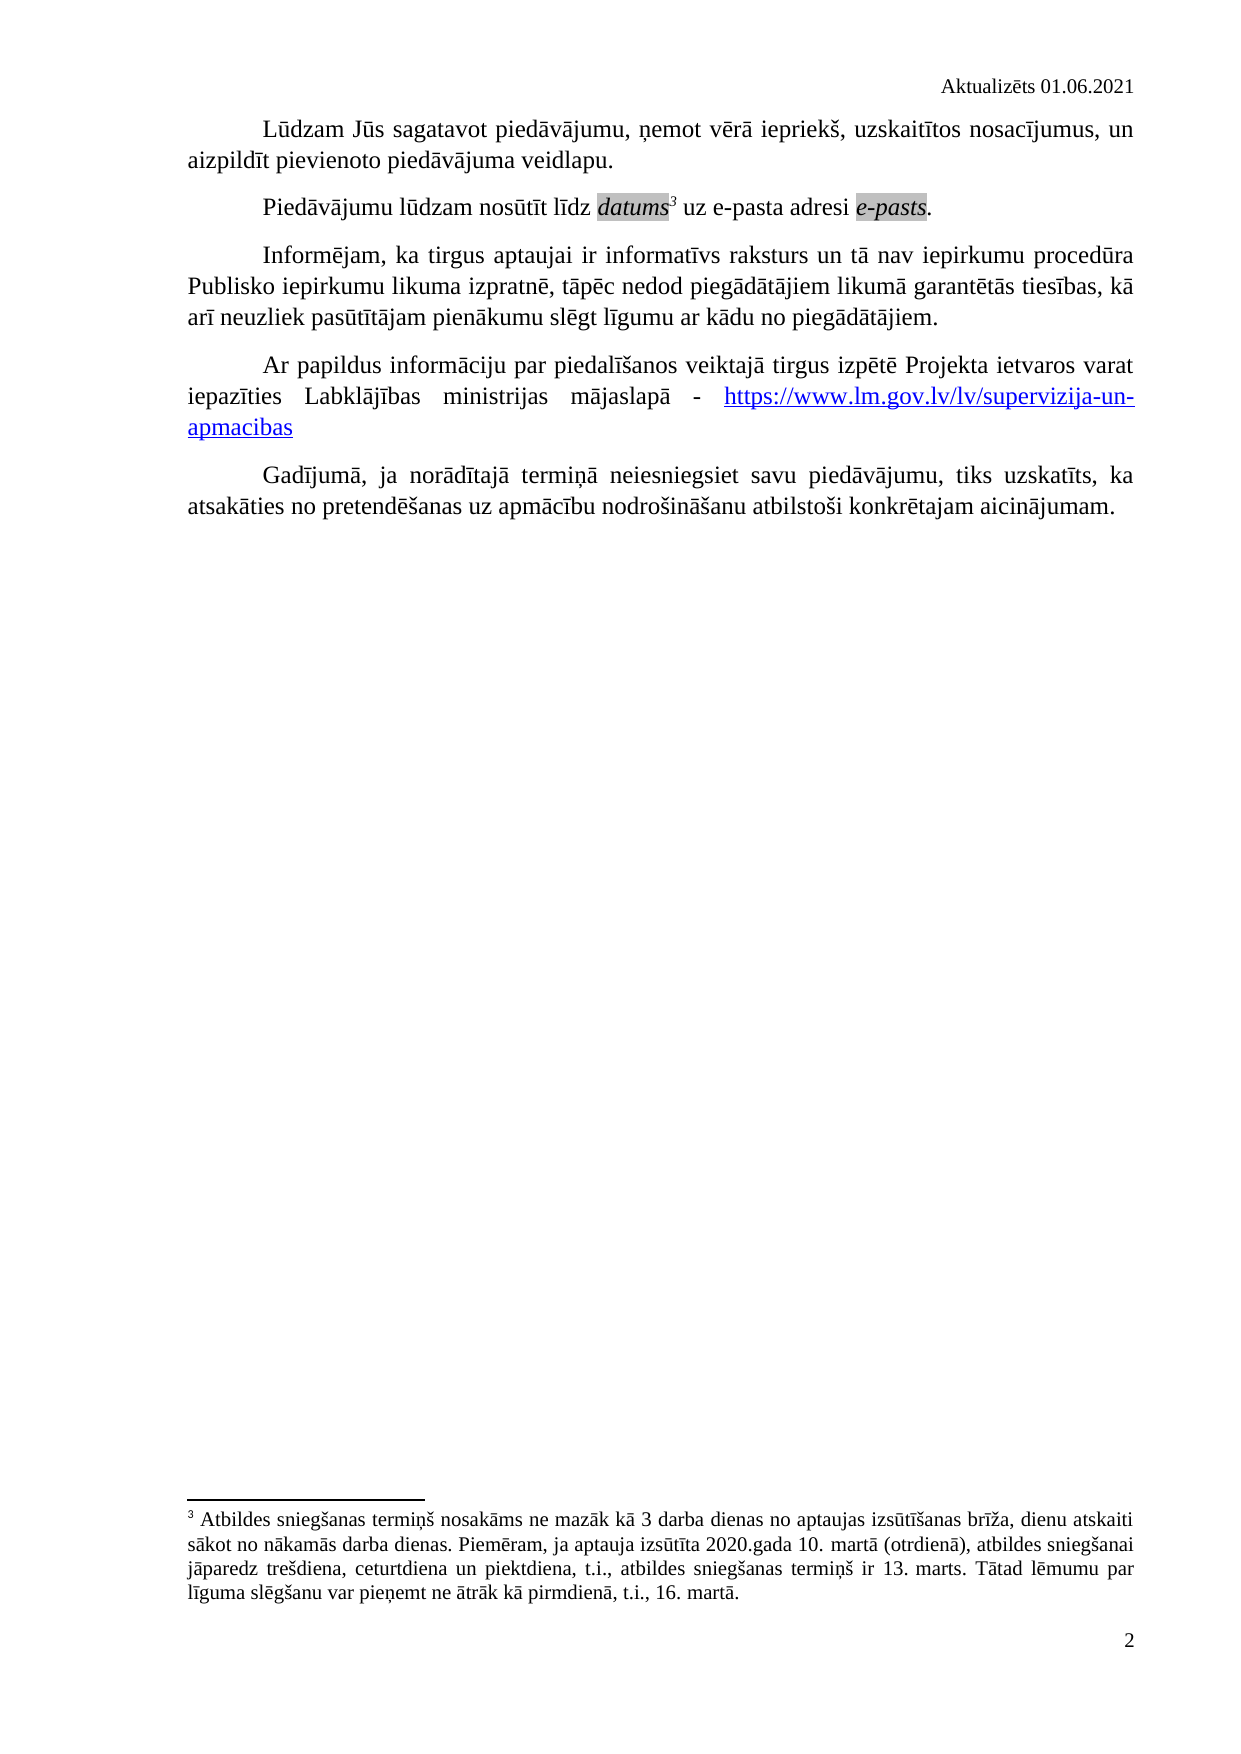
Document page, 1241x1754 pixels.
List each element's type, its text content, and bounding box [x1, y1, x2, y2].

text Lūdzam Jūs sagatavot piedāvājumu, ņemot vērā iepriekš, uzskaitītos nosacījumus, un aizpildīt pievienoto piedāvājuma veidlapu. [187, 114, 1134, 173]
text Informējam, ka tirgus aptaujai ir informatīvs raksturs un tā nav iepirkumu procedūra Publisko iepirkumu likuma izpratnē, tāpēc nedod piegādātājiem likumā garantētās tiesības, kā arī neuzliek pasūtītājam pienākumu slēgt līgumu ar kādu no piegādātājiem. [187, 240, 1134, 331]
text Ar papildus informāciju par piedalīšanos veiktajā tirgus izpētē Projekta ietvaros varat iepazīties Labklājības ministrijas mājaslapā - https://www.lm.gov.lv/lv/supervizija-un-apmacibas [187, 350, 1134, 441]
text Gadījumā, ja norādītajā termiņā neiesniegsiet savu piedāvājumu, tiks uzskatīts, ka atsakāties no pretendēšanas uz apmācību nodrošināšanu atbilstoši konkrētajam aicinājumam. [187, 460, 1134, 519]
text Piedāvājumu lūdzam nosūtīt līdz datums uz e-pasta adresi e-pasts. [187, 192, 1134, 221]
